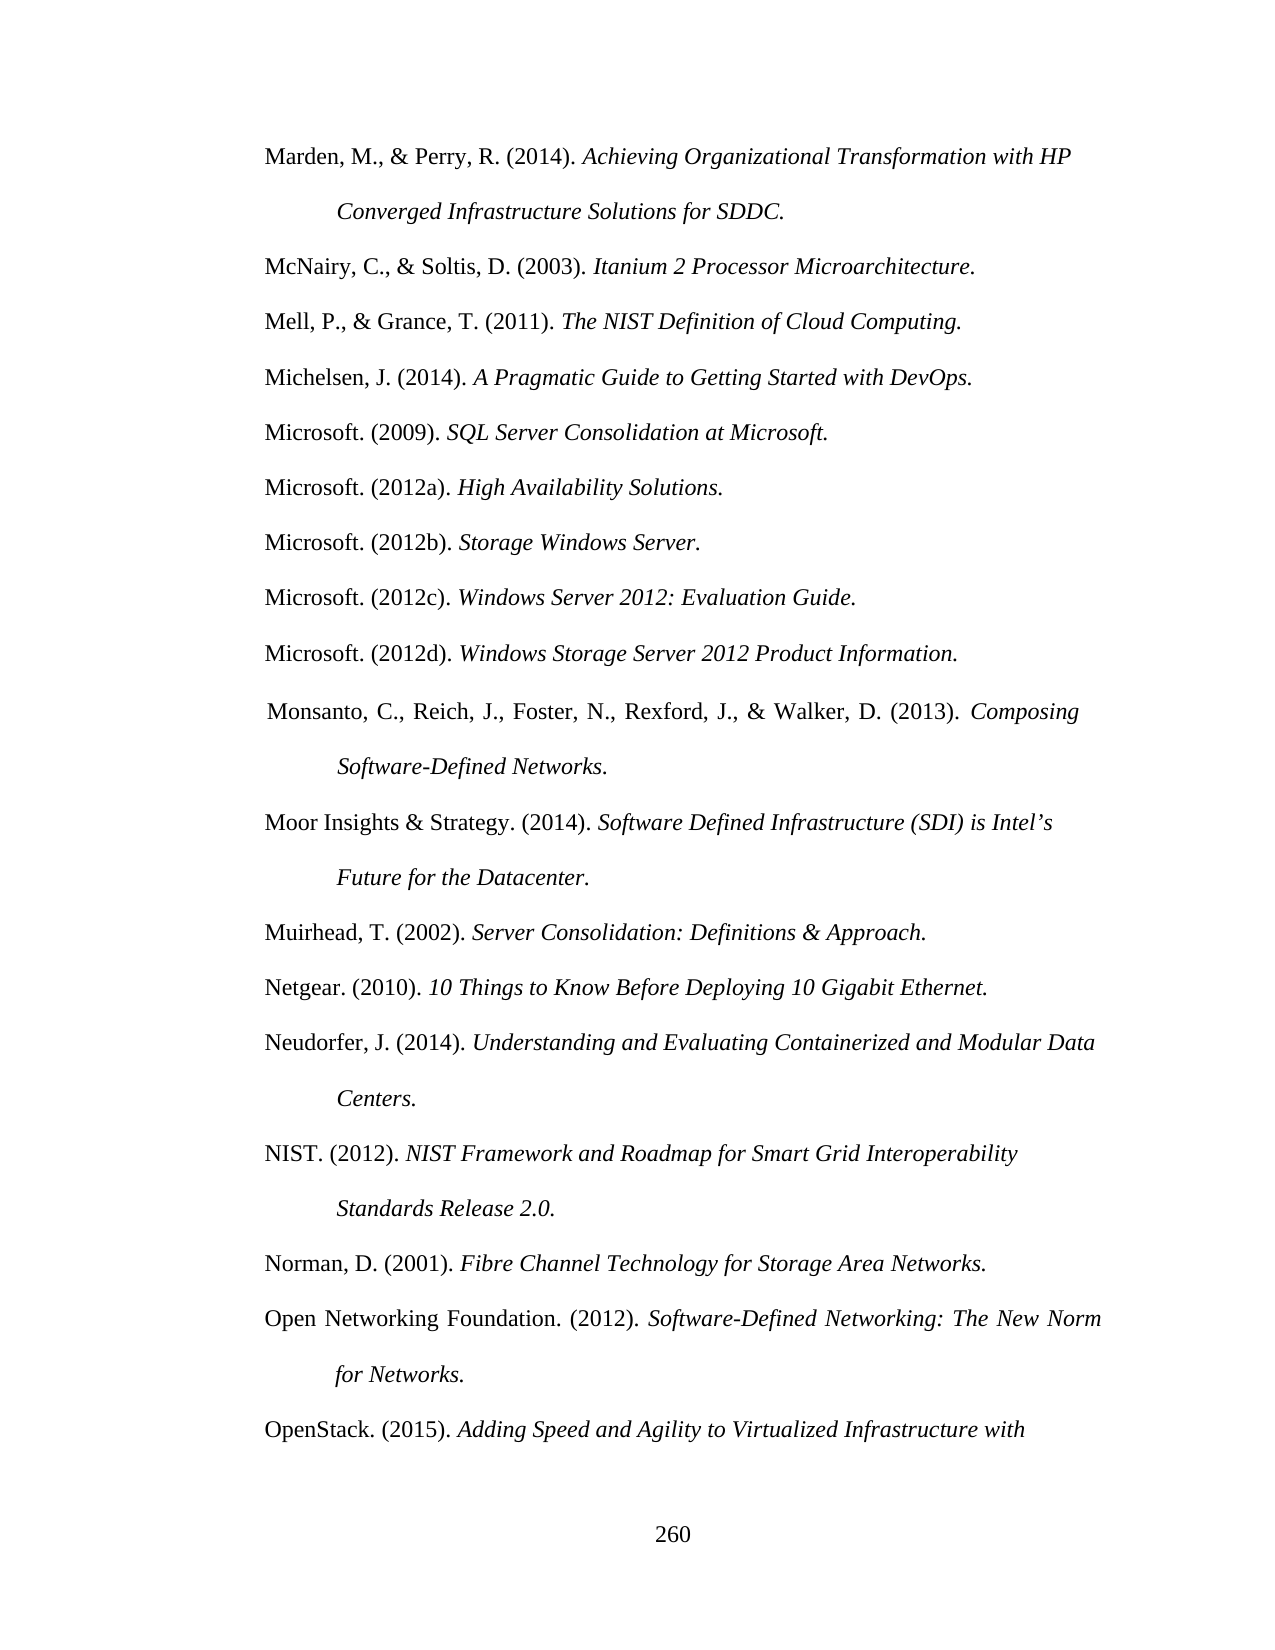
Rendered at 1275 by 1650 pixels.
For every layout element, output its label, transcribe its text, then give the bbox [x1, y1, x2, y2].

text Marden, M., & Perry, R. (2014). Achieving Organizational Transformation with HP [264, 142, 1104, 169]
text Microsoft. (2012a). High Availability Solutions. [264, 473, 1104, 501]
text Microsoft. (2012b). Storage Windows Server. [264, 528, 1104, 556]
text Neudorfer, J. (2014). Understanding and Evaluating Containerized and Modular Data [264, 1028, 1104, 1056]
text Open Networking Foundation. (2012). Software-Defined Networking: The New Norm for Networks. [264, 1304, 1104, 1387]
text Norman, D. (2001). Fibre Channel Technology for Storage Area Networks. [264, 1249, 1104, 1277]
text McNairy, C., & Soltis, D. (2003). Itanium 2 Processor Microarchitecture. [264, 252, 1104, 280]
text Microsoft. (2009). SQL Server Consolidation at Microsoft. [264, 418, 1104, 445]
text Microsoft. (2012c). Windows Server 2012: Evaluation Guide. [264, 583, 1104, 611]
text Converged Infrastructure Solutions for SDDC. [336, 197, 1104, 224]
text Future for the Datacenter. [336, 863, 1104, 890]
text OpenStack. (2015). Adding Speed and Agility to Virtualized Infrastructure with [264, 1415, 1104, 1443]
text Mell, P., & Grance, T. (2011). The NIST Definition of Cloud Computing. [264, 307, 1104, 335]
text Monsanto, C., Reich, J., Foster, N., Rexford, J., & Walker, D. (2013). Composing Software-Defined Networks. [267, 697, 1081, 779]
text Netgear. (2010). 10 Things to Know Before Deploying 10 Gigabit Ethernet. [264, 973, 1104, 1001]
text NIST. (2012). NIST Framework and Roadmap for Smart Grid Interoperability [264, 1139, 1104, 1166]
text Microsoft. (2012d). Windows Storage Server 2012 Product Information. [264, 638, 1104, 666]
text Muirhead, T. (2002). Server Consolidation: Definitions & Approach. [264, 918, 1104, 946]
text Centers. [336, 1084, 1104, 1111]
text Michelsen, J. (2014). A Pragmatic Guide to Getting Started with DevOps. [264, 362, 1104, 390]
text Standards Release 2.0. [336, 1194, 1104, 1222]
text Moor Insights & Strategy. (2014). Software Defined Infrastructure (SDI) is Intel’s [264, 808, 1104, 835]
